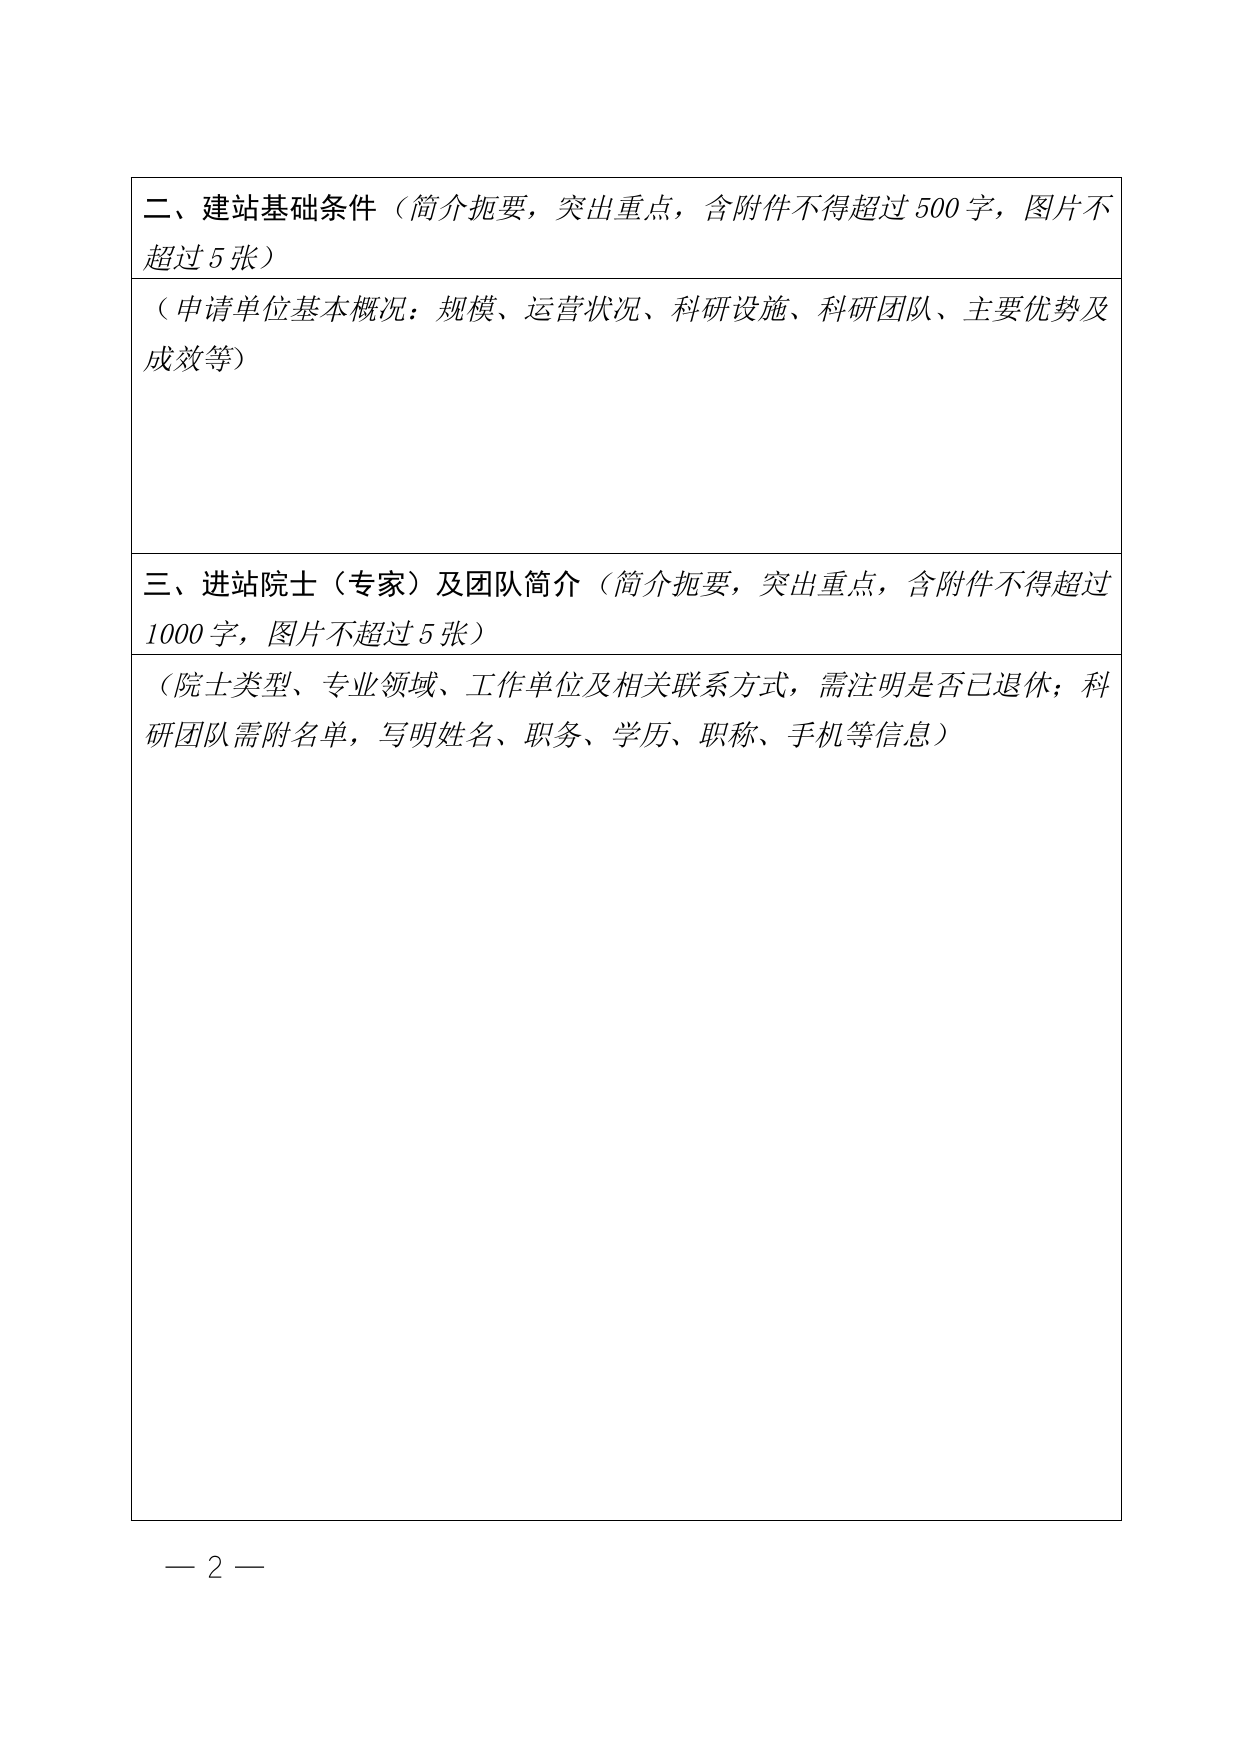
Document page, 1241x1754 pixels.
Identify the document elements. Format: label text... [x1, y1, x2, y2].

table_cell 二、建站基础条件（简介扼要，突出重点，含附件不得超过500字，图片不超过5张） [132, 178, 1121, 278]
table_cell （院士类型、专业领域、工作单位及相关联系方式，需注明是否已退休；科研团队需附名单，写明姓名、职务、学历、职称、手机等信息） [132, 655, 1121, 1520]
table_cell （申请单位基本概况：规模、运营状况、科研设施、科研团队、主要优势及成效等） [132, 279, 1121, 553]
table_cell 三、进站院士（专家）及团队简介（简介扼要，突出重点，含附件不得超过1000字，图片不超过5张） [132, 554, 1121, 654]
